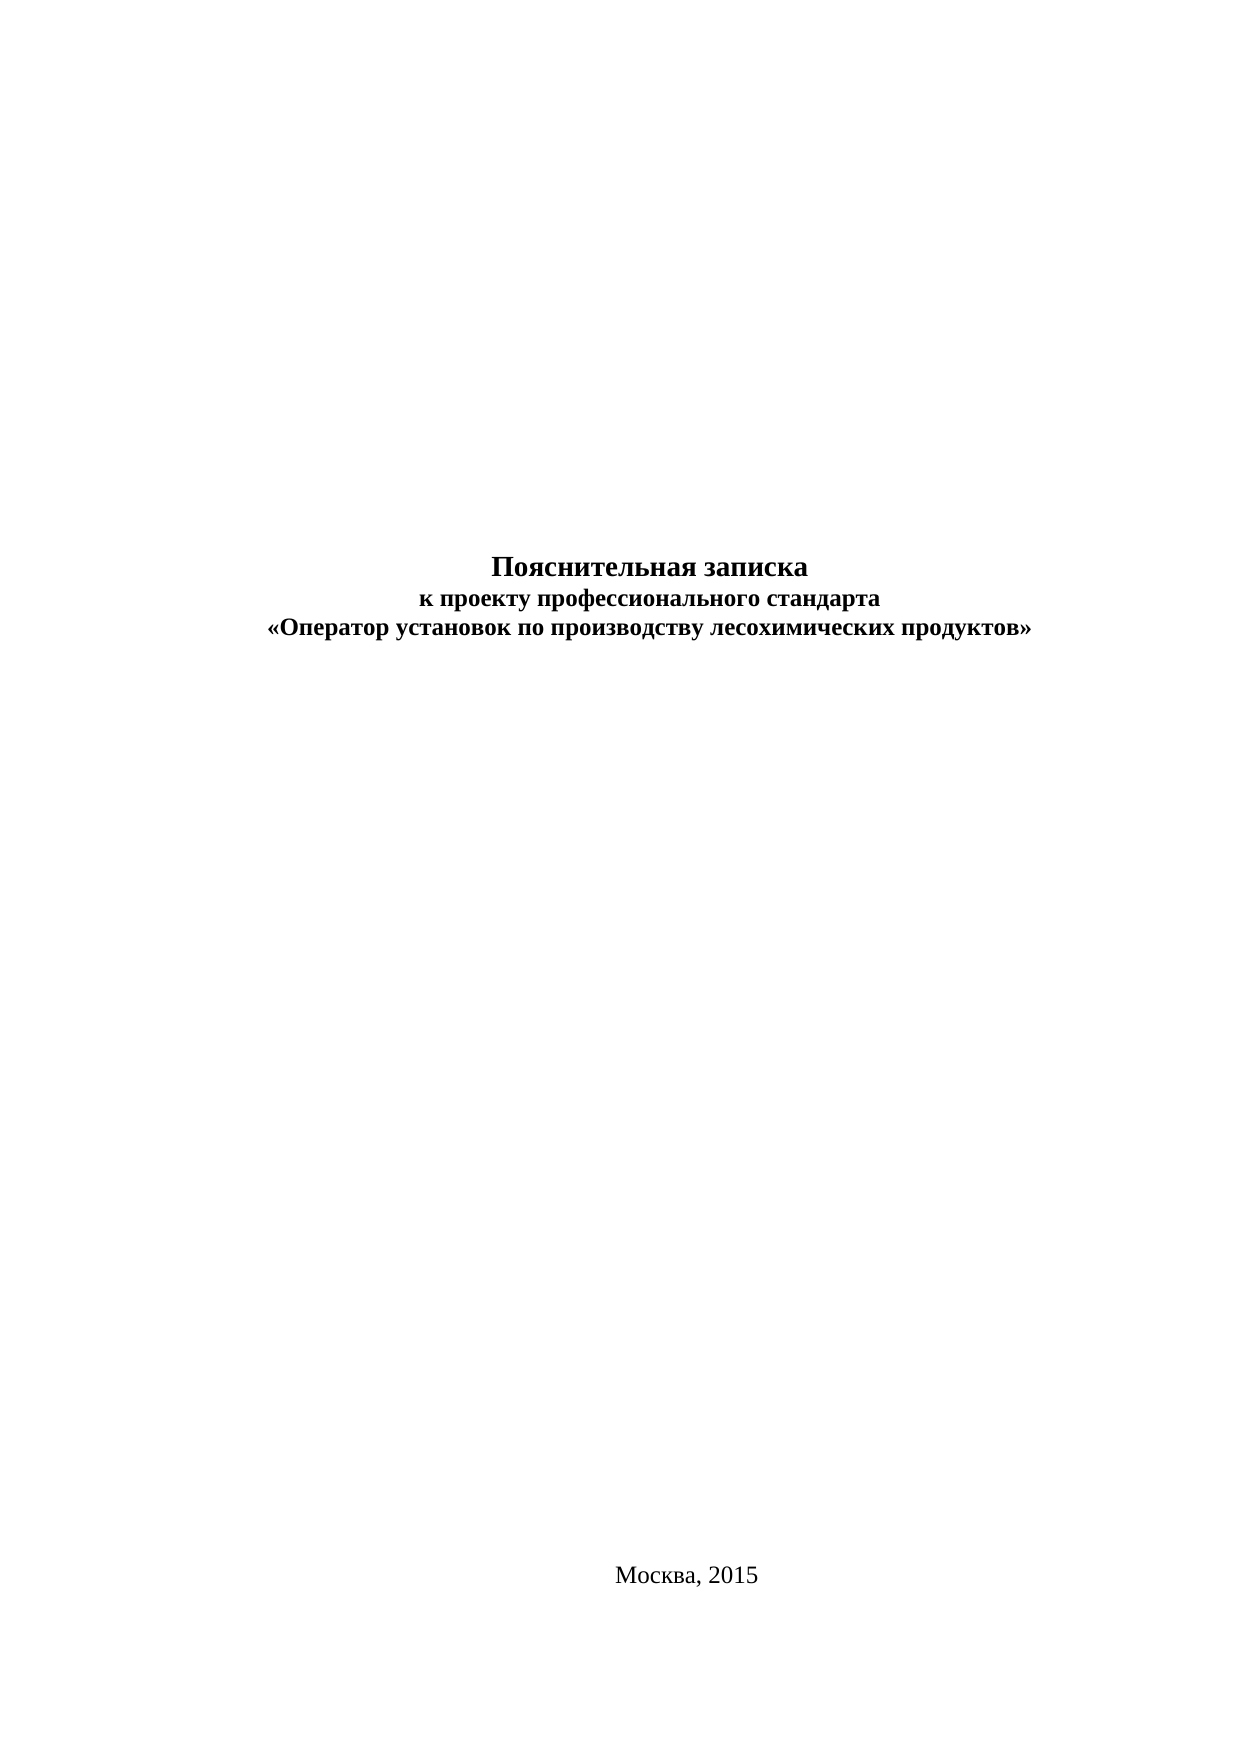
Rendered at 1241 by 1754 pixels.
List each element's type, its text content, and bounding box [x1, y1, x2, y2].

text «Оператор установок по производству лесохимических продуктов» [118, 612, 1181, 640]
text к проекту профессионального стандарта [118, 583, 1181, 612]
text Москва, 2015 [192, 1560, 1181, 1589]
text Пояснительная записка [118, 549, 1181, 583]
